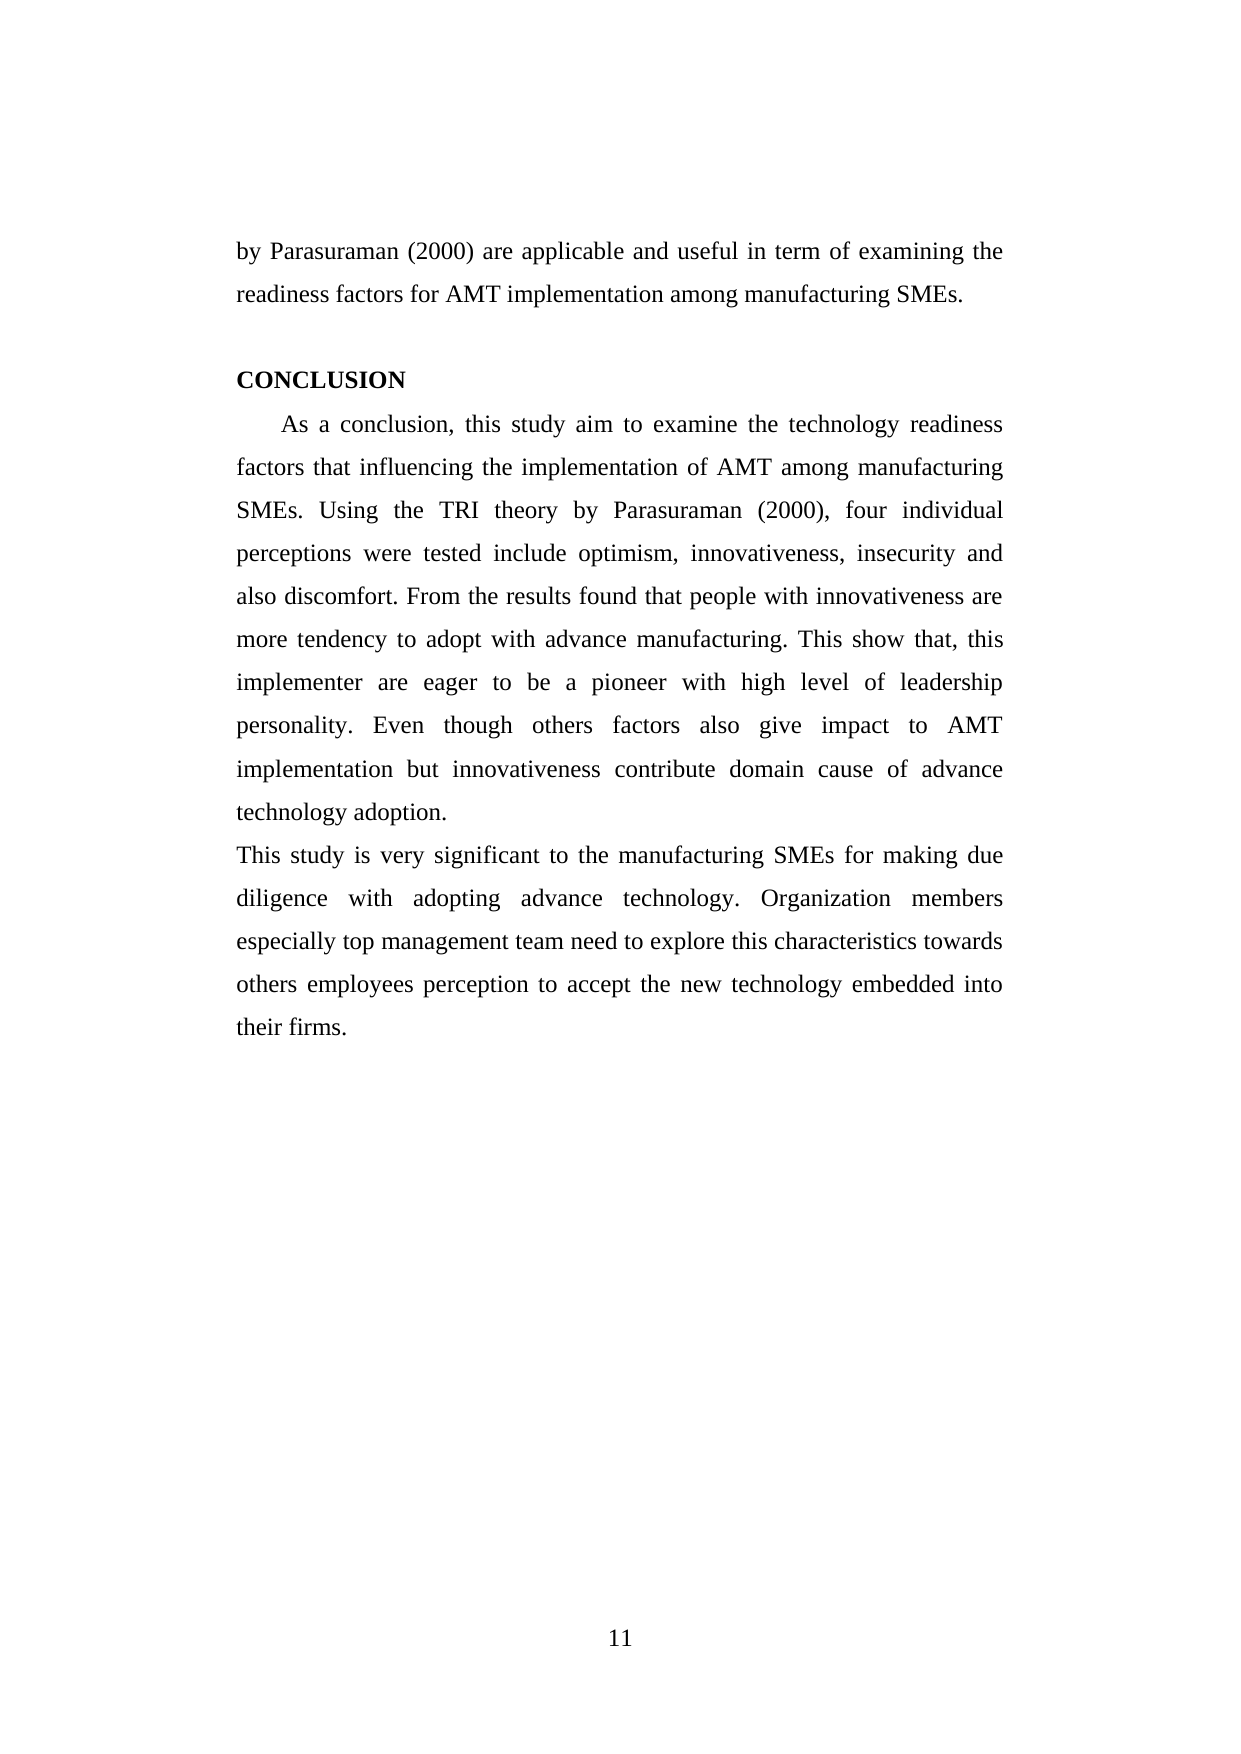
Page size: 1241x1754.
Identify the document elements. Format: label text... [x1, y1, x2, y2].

text CONCLUSION [236, 366, 1004, 394]
text This study is very significant to the manufacturing SMEs for making due diligence with adopting advance technology. Organization members especially top management team need to explore this characteristics towards others employees perception to accept the new technology embedded into their firms. [236, 840, 1004, 1041]
text As a conclusion, this study aim to examine the technology readiness factors that influencing the implementation of AMT among manufacturing SMEs. Using the TRI theory by Parasuraman (2000), four individual perceptions were tested include optimism, innovativeness, insecurity and also discomfort. From the results found that people with innovativeness are more tendency to adopt with advance manufacturing. This show that, this implementer are eager to be a pioneer with high level of leadership personality. Even though others factors also give impact to AMT implementation but innovativeness contribute domain cause of advance technology adoption. [236, 409, 1004, 826]
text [236, 236, 1004, 308]
